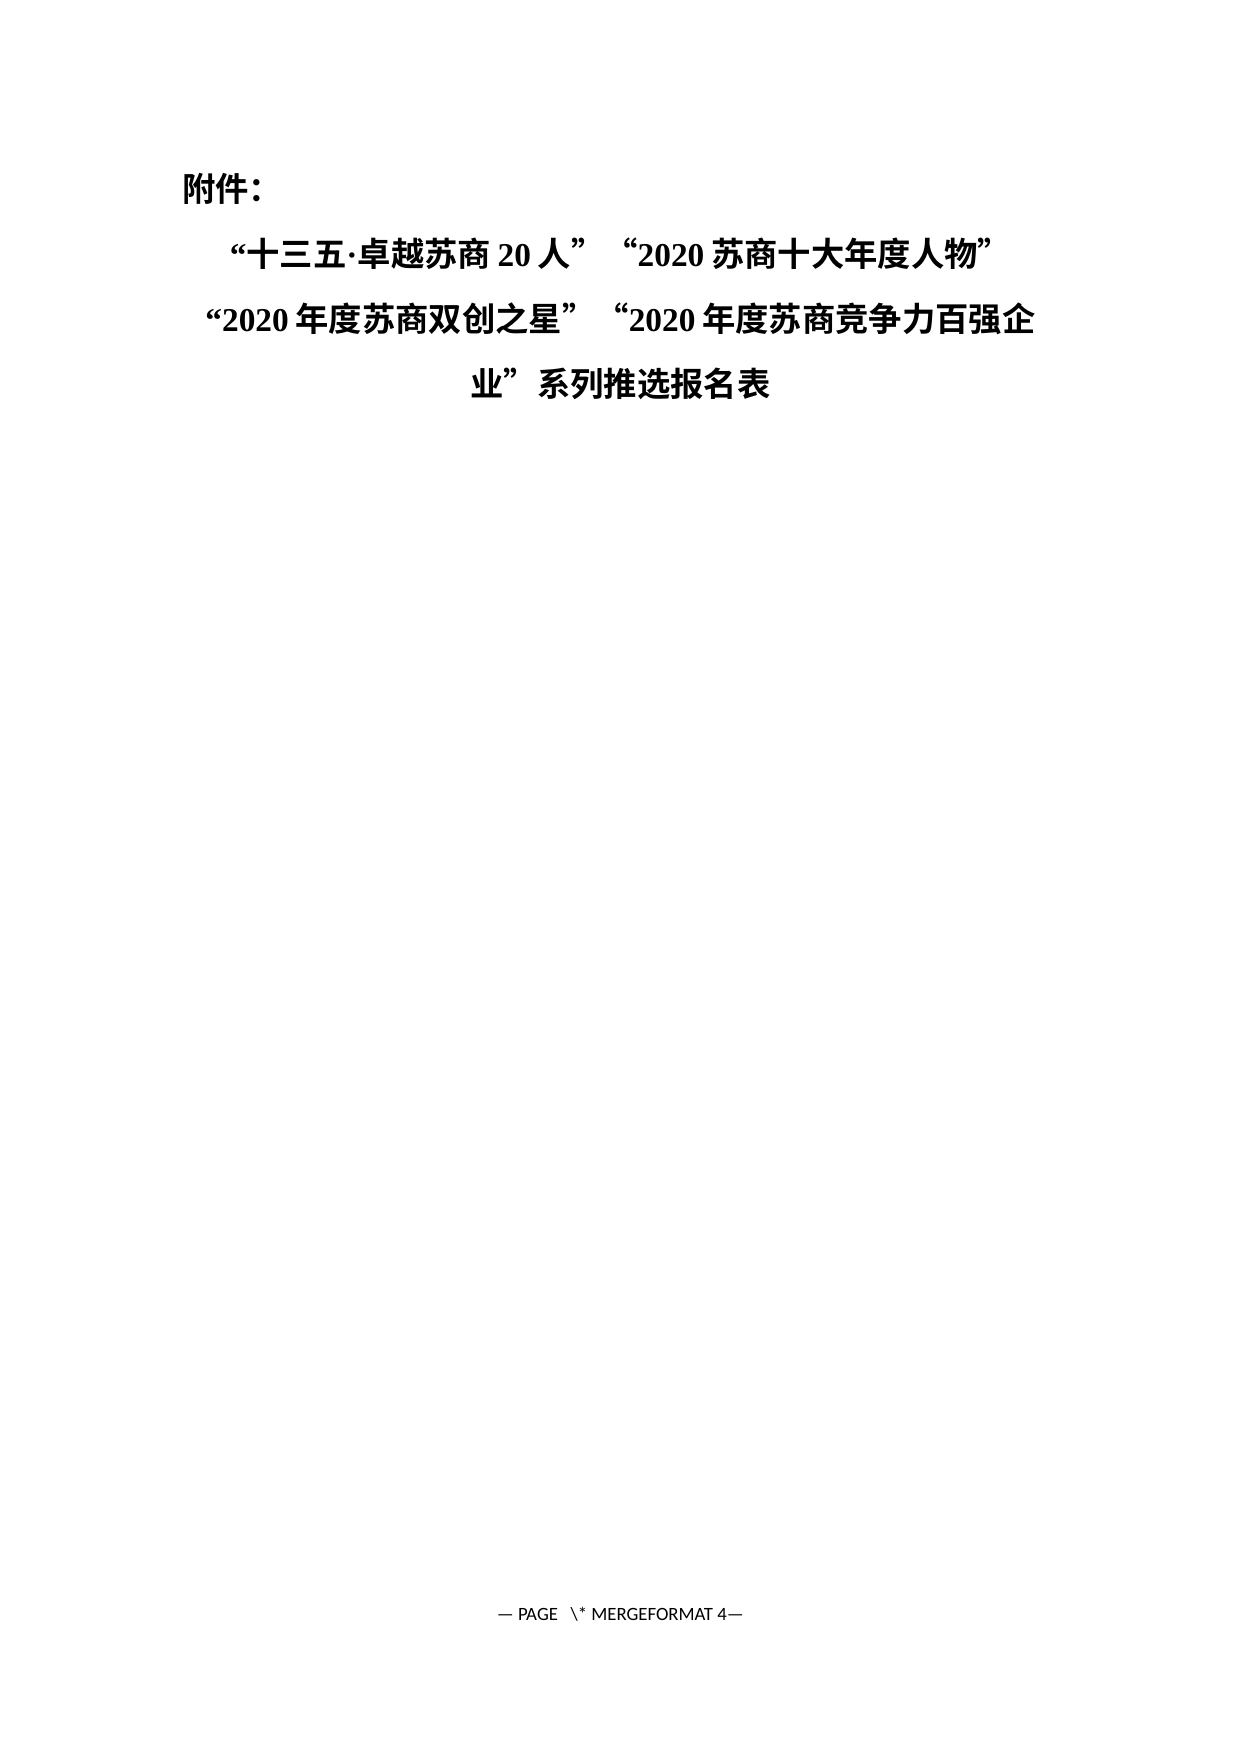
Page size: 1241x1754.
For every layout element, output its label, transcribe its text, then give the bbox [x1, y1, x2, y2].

text 附件： [182, 155, 1058, 220]
text “十三五·卓越苏商20人”“2020苏商十大年度人物” [182, 220, 1058, 285]
text “2020年度苏商双创之星”“2020年度苏商竞争力百强企业”系列推选报名表 [182, 285, 1058, 415]
